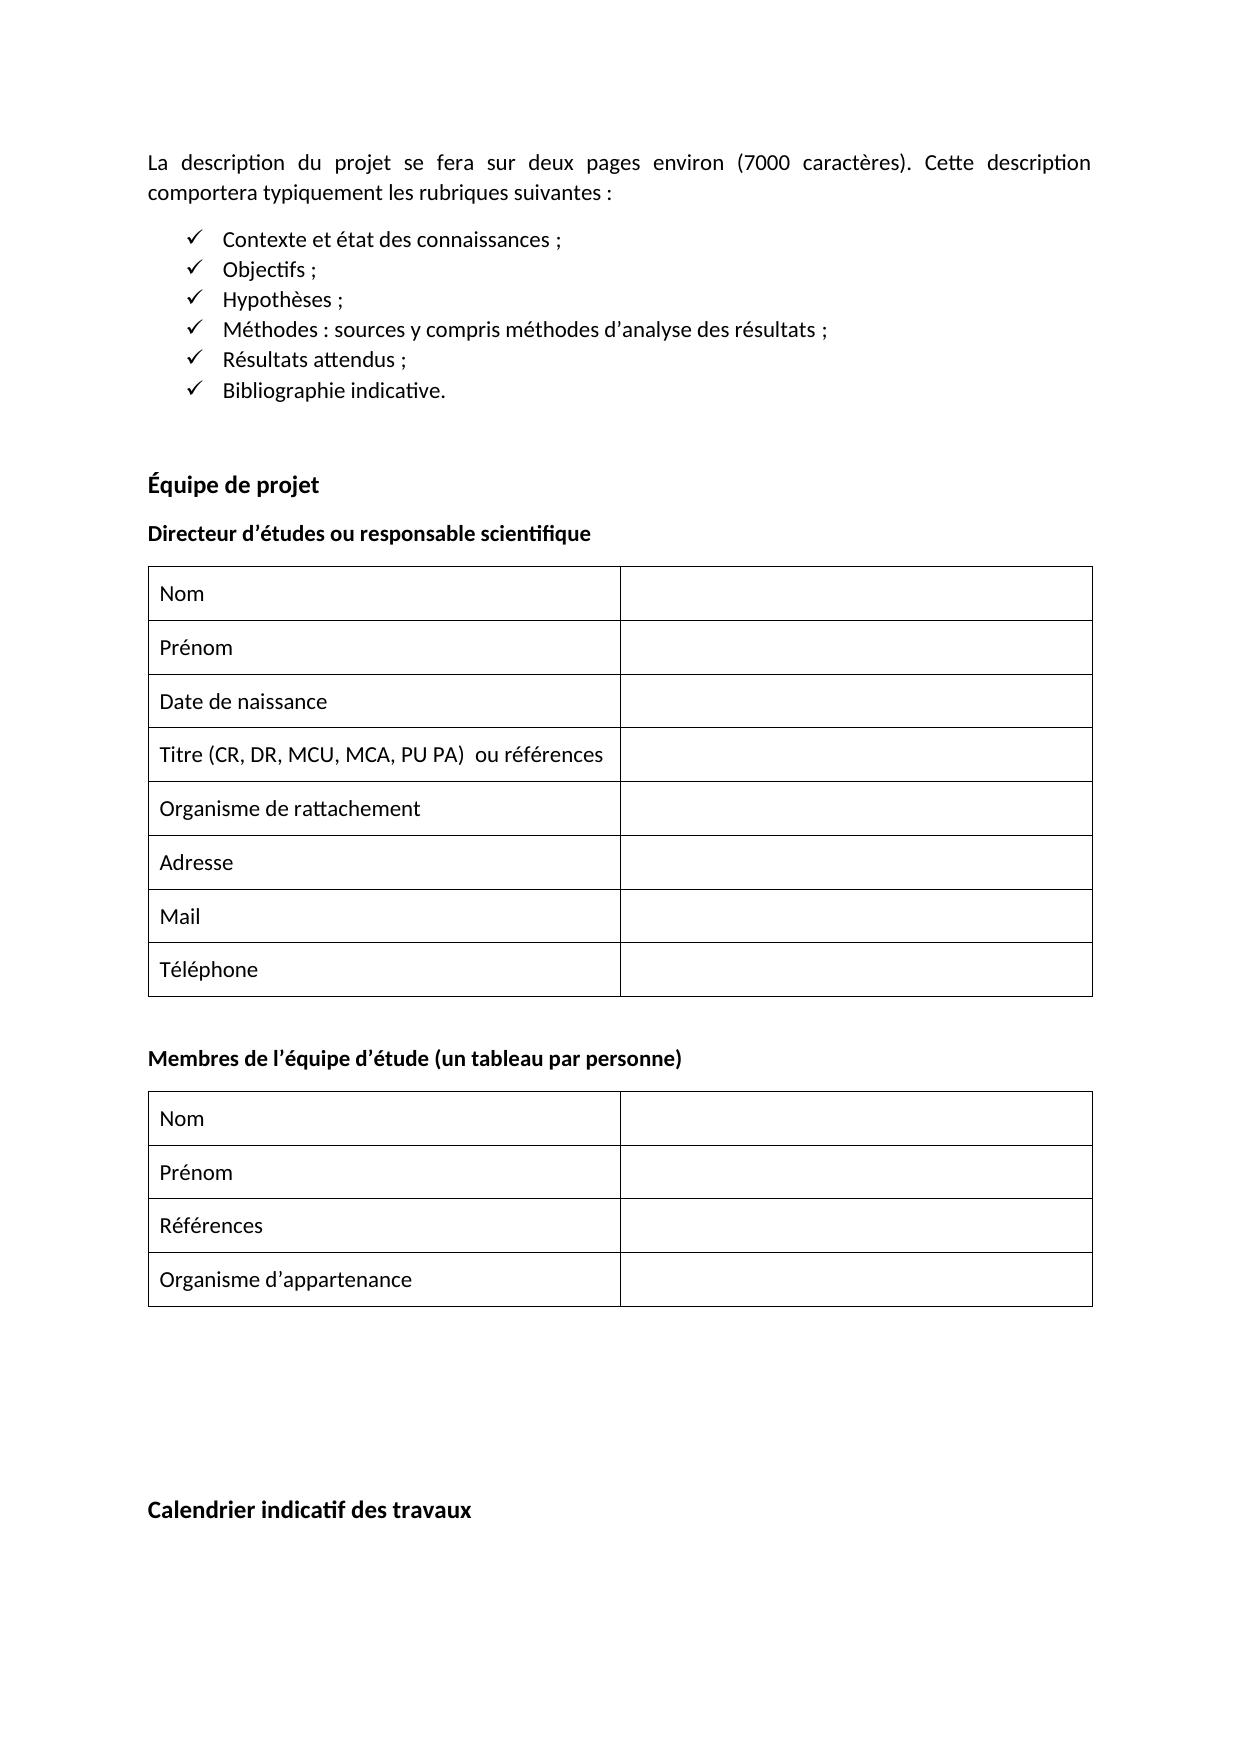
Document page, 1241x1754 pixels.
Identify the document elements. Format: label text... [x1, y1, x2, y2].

list Méthodes : sources y compris méthodes d’analyse des résultats ; [185, 315, 1093, 343]
table_cell [621, 728, 1092, 781]
table_cell Date de naissance [149, 675, 620, 727]
text La description du projet se fera sur deux pages environ (7000 caractères). Cette description comportera typiquement les rubriques suivantes : [148, 148, 1093, 206]
text Membres de l’équipe d’étude (un tableau par personne) [148, 1044, 1093, 1072]
table_cell Organisme d’appartenance [149, 1253, 620, 1306]
table_cell [621, 943, 1092, 996]
table_cell Adresse [149, 836, 620, 888]
table_cell [621, 675, 1092, 727]
table_cell [621, 1146, 1092, 1198]
table_header [621, 567, 1092, 620]
table_cell Téléphone [149, 943, 620, 996]
table_cell Références [149, 1199, 620, 1252]
table_cell Organisme de rattachement [149, 782, 620, 835]
table_header Nom [149, 1092, 620, 1144]
table_cell [621, 621, 1092, 673]
table_cell [621, 782, 1092, 835]
list Hypothèses ; [185, 285, 1093, 313]
table_header [621, 1092, 1092, 1144]
list Bibliographie indicative. [185, 376, 1093, 404]
table_header Nom [149, 567, 620, 620]
table_cell [621, 890, 1092, 942]
text Équipe de projet [148, 469, 1093, 500]
list Résultats attendus ; [185, 346, 1093, 373]
table_cell Prénom [149, 1146, 620, 1198]
list Objectifs ; [185, 255, 1093, 283]
text Calendrier indicatif des travaux [148, 1494, 1093, 1525]
list Contexte et état des connaissances ; [185, 225, 1093, 253]
table_cell Titre (CR, DR, MCU, MCA, PU PA) ou références [149, 728, 620, 781]
table_cell [621, 1253, 1092, 1306]
table_cell [621, 836, 1092, 888]
text Directeur d’études ou responsable scientifique [148, 519, 1093, 547]
table_cell Prénom [149, 621, 620, 673]
table_cell [621, 1199, 1092, 1252]
table_cell Mail [149, 890, 620, 942]
